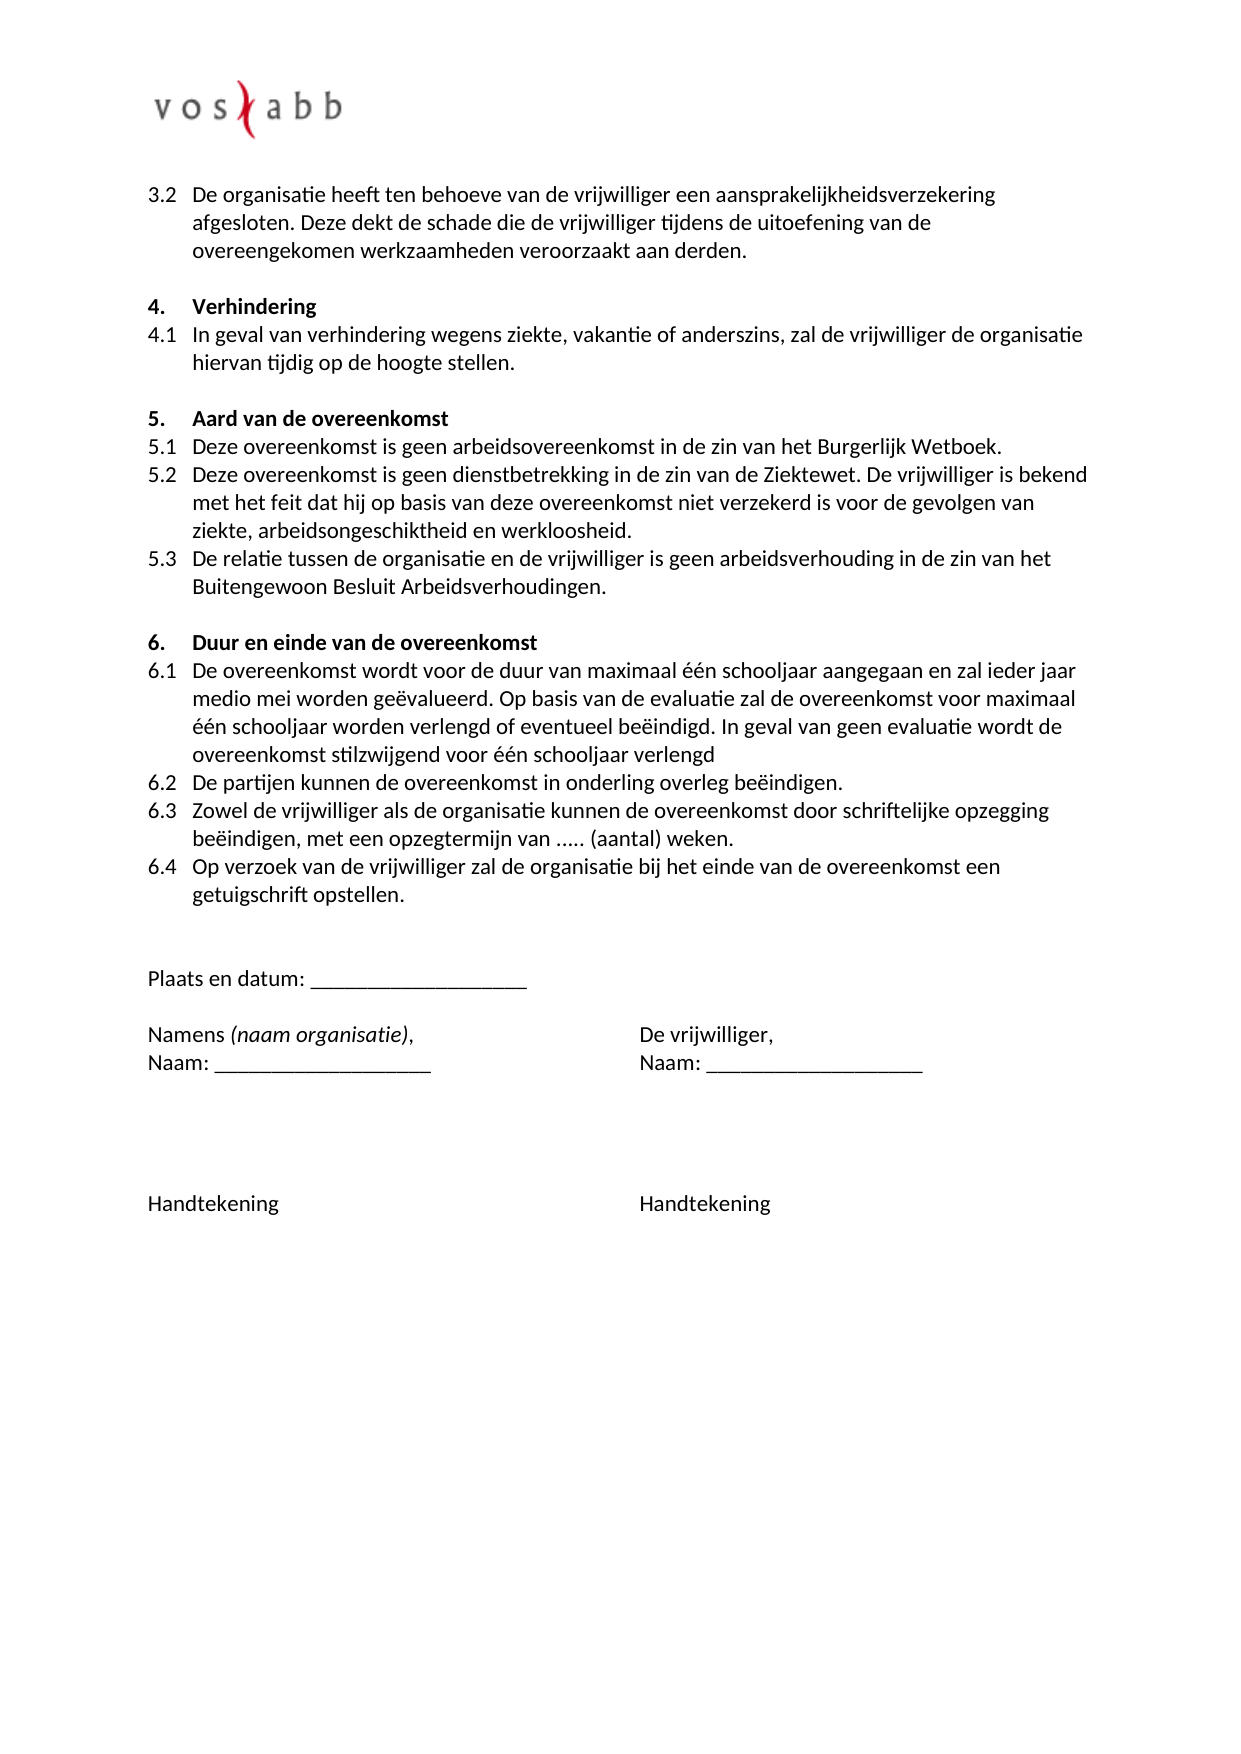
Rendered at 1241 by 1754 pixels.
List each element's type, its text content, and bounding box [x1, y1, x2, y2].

picture [147, 73, 354, 152]
text Naam: ___________________ Naam: ___________________ [148, 1048, 1093, 1077]
text 3.2 De organisatie heeft ten behoeve van de vrijwilliger een aansprakelijkheidsverzekering afgesloten. Deze dekt de schade die de vrijwilliger tijdens de uitoefening van de overeengekomen werkzaamheden veroorzaakt aan derden. [148, 180, 1093, 264]
text Plaats en datum: ___________________ [148, 964, 1093, 992]
text 4.1 In geval van verhindering wegens ziekte, vakantie of anderszins, zal de vrijwilliger de organisatie hiervan tijdig op de hoogte stellen. [148, 320, 1093, 376]
text 6.3 Zowel de vrijwilliger als de organisatie kunnen de overeenkomst door schriftelijke opzegging beëindigen, met een opzegtermijn van ..... (aantal) weken. [148, 796, 1093, 852]
text 5.2 Deze overeenkomst is geen dienstbetrekking in de zin van de Ziektewet. De vrijwilliger is bekend met het feit dat hij op basis van deze overeenkomst niet verzekerd is voor de gevolgen van ziekte, arbeidsongeschiktheid en werkloosheid. [148, 460, 1093, 544]
text Namens (naam organisatie), De vrijwilliger, [148, 1021, 1093, 1048]
text 5.1 Deze overeenkomst is geen arbeidsovereenkomst in de zin van het Burgerlijk Wetboek. [148, 432, 1093, 460]
text 4. Verhindering [148, 292, 1093, 320]
text Handtekening Handtekening [148, 1189, 1093, 1217]
text 5.3 De relatie tussen de organisatie en de vrijwilliger is geen arbeidsverhouding in de zin van het Buitengewoon Besluit Arbeidsverhoudingen. [148, 544, 1093, 600]
text 5. Aard van de overeenkomst [148, 404, 1093, 432]
text 6.4 Op verzoek van de vrijwilliger zal de organisatie bij het einde van de overeenkomst een getuigschrift opstellen. [148, 852, 1093, 908]
text 6. Duur en einde van de overeenkomst [148, 628, 1093, 656]
text 6.1 De overeenkomst wordt voor de duur van maximaal één schooljaar aangegaan en zal ieder jaar medio mei worden geëvalueerd. Op basis van de evaluatie zal de overeenkomst voor maximaal één schooljaar worden verlengd of eventueel beëindigd. In geval van geen evaluatie wordt de overeenkomst stilzwijgend voor één schooljaar verlengd [148, 656, 1093, 768]
text 6.2 De partijen kunnen de overeenkomst in onderling overleg beëindigen. [148, 768, 1093, 796]
